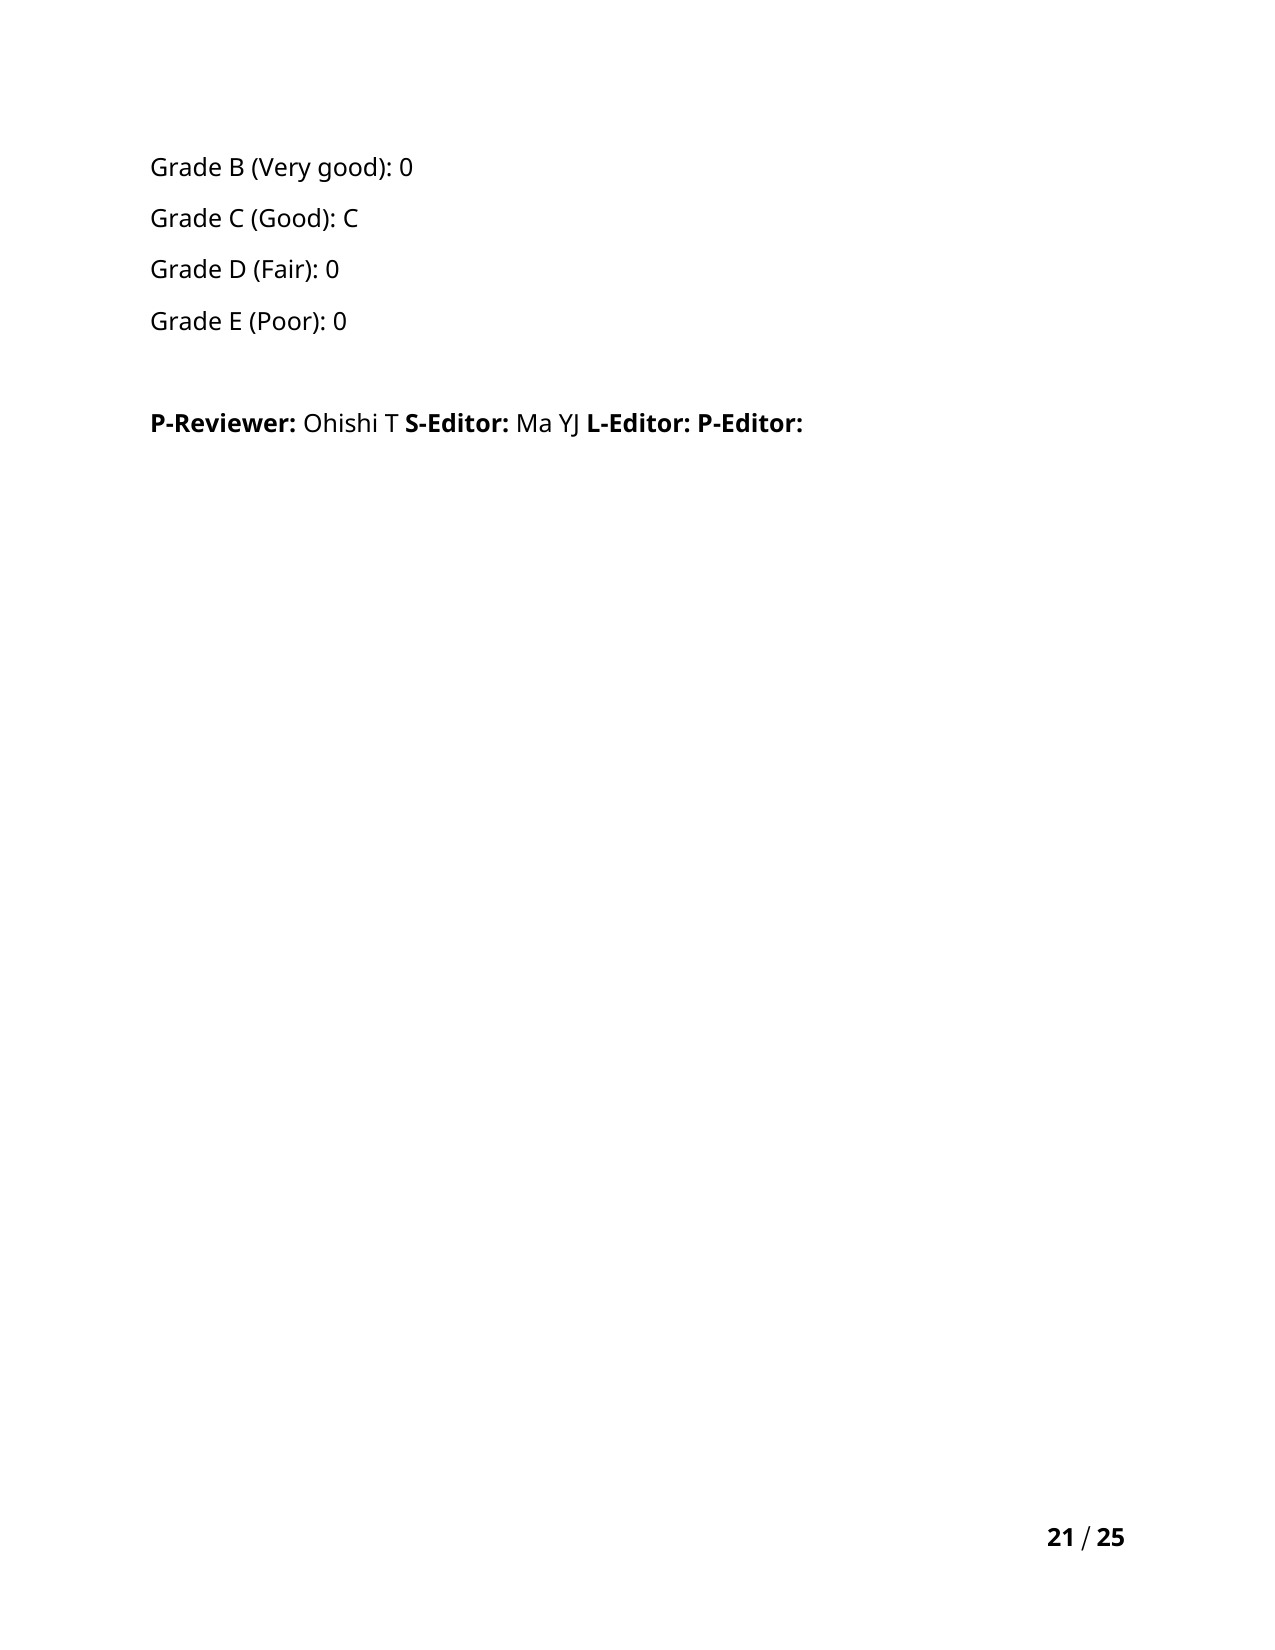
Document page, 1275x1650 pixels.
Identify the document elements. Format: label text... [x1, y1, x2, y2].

text P-Reviewer: Ohishi T S-Editor: Ma YJ L-Editor: P-Editor: [150, 405, 1125, 439]
text Grade E (Poor): 0 [150, 303, 1125, 337]
text Grade C (Good): C [150, 201, 1125, 235]
text Grade B (Very good): 0 [150, 150, 1125, 184]
text Grade D (Fair): 0 [150, 252, 1125, 286]
